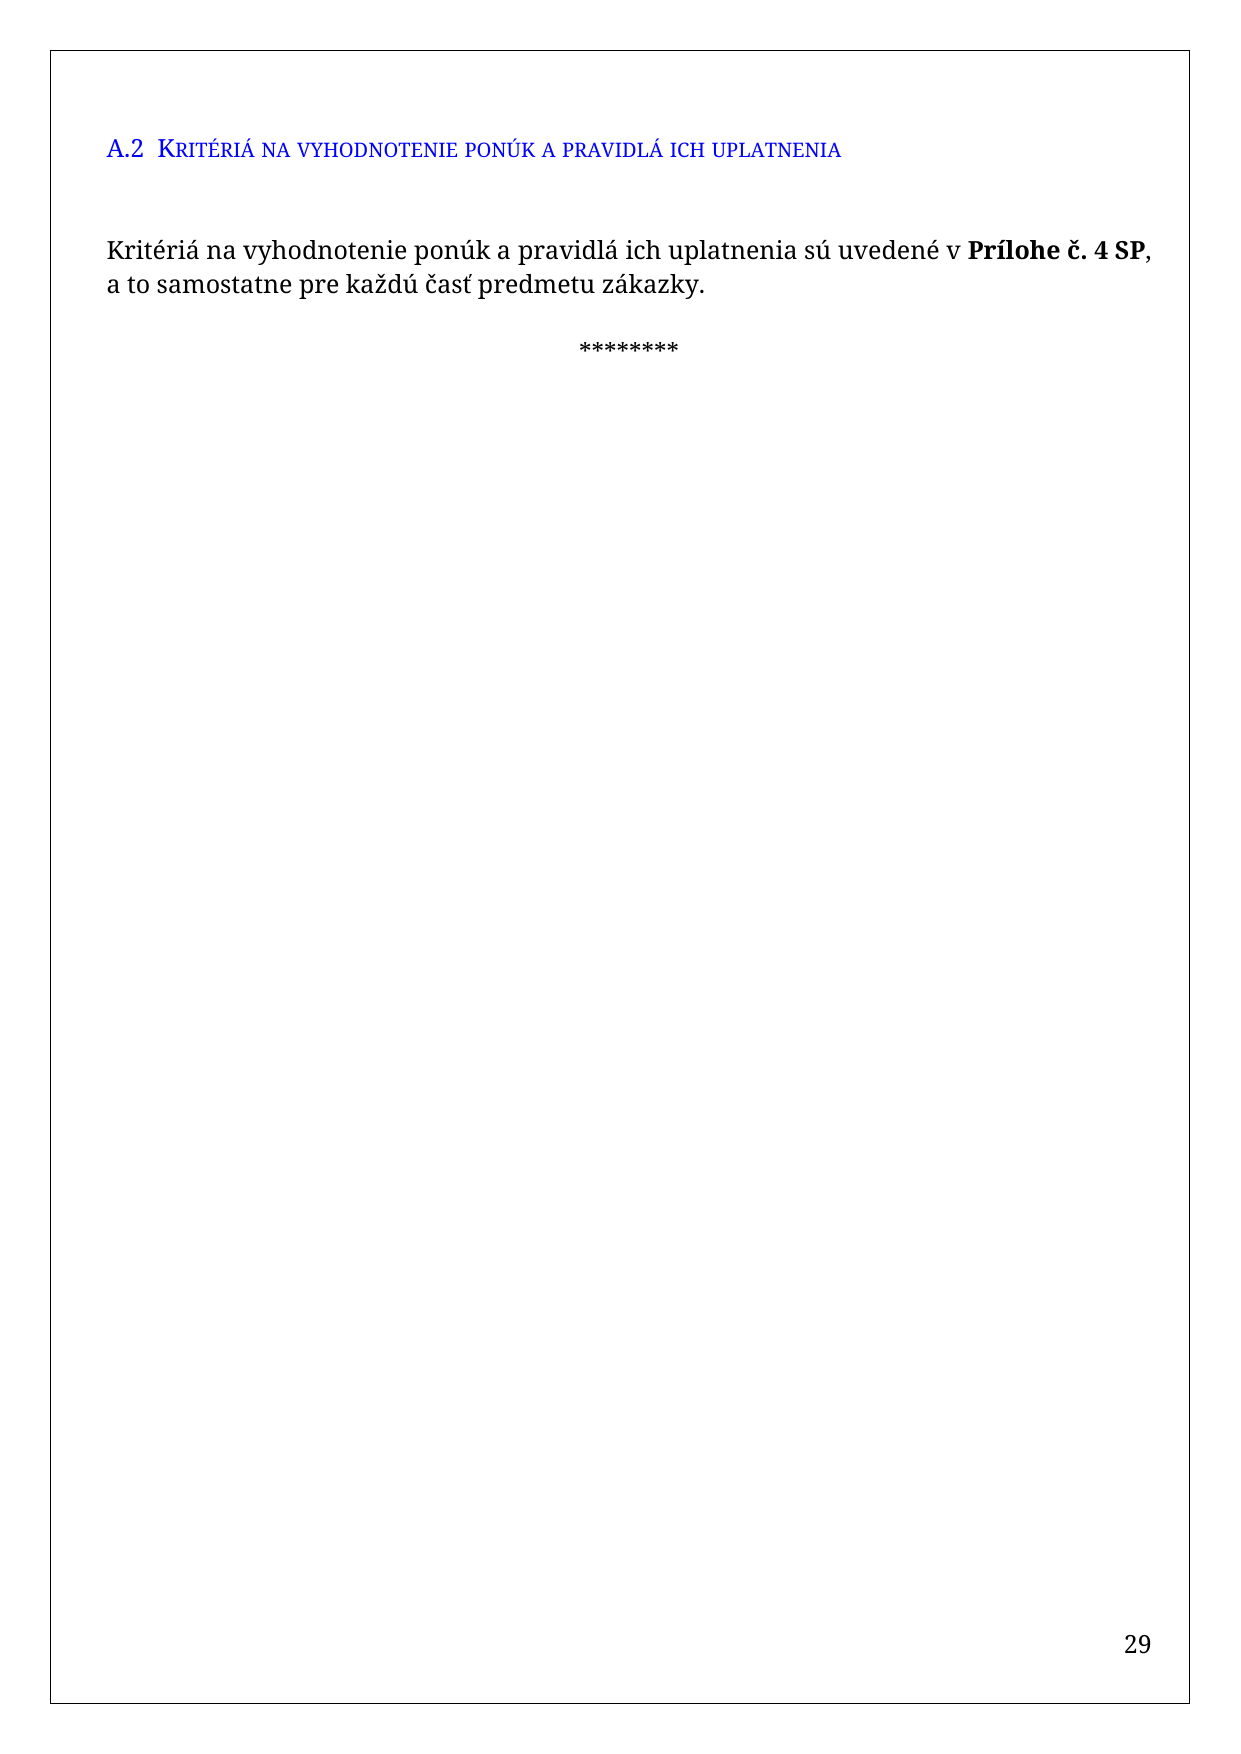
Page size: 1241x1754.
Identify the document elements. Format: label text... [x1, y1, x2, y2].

text ******** [106, 335, 1152, 369]
text Kritériá na vyhodnotenie ponúk a pravidlá ich uplatnenia sú uvedené v Prílohe č. 4 SP, a to samostatne pre každú časť predmetu zákazky. [106, 233, 1152, 301]
text A.2 Kritériá na vyhodnotenie ponúk a pravidlá ich uplatnenia [106, 131, 1152, 164]
